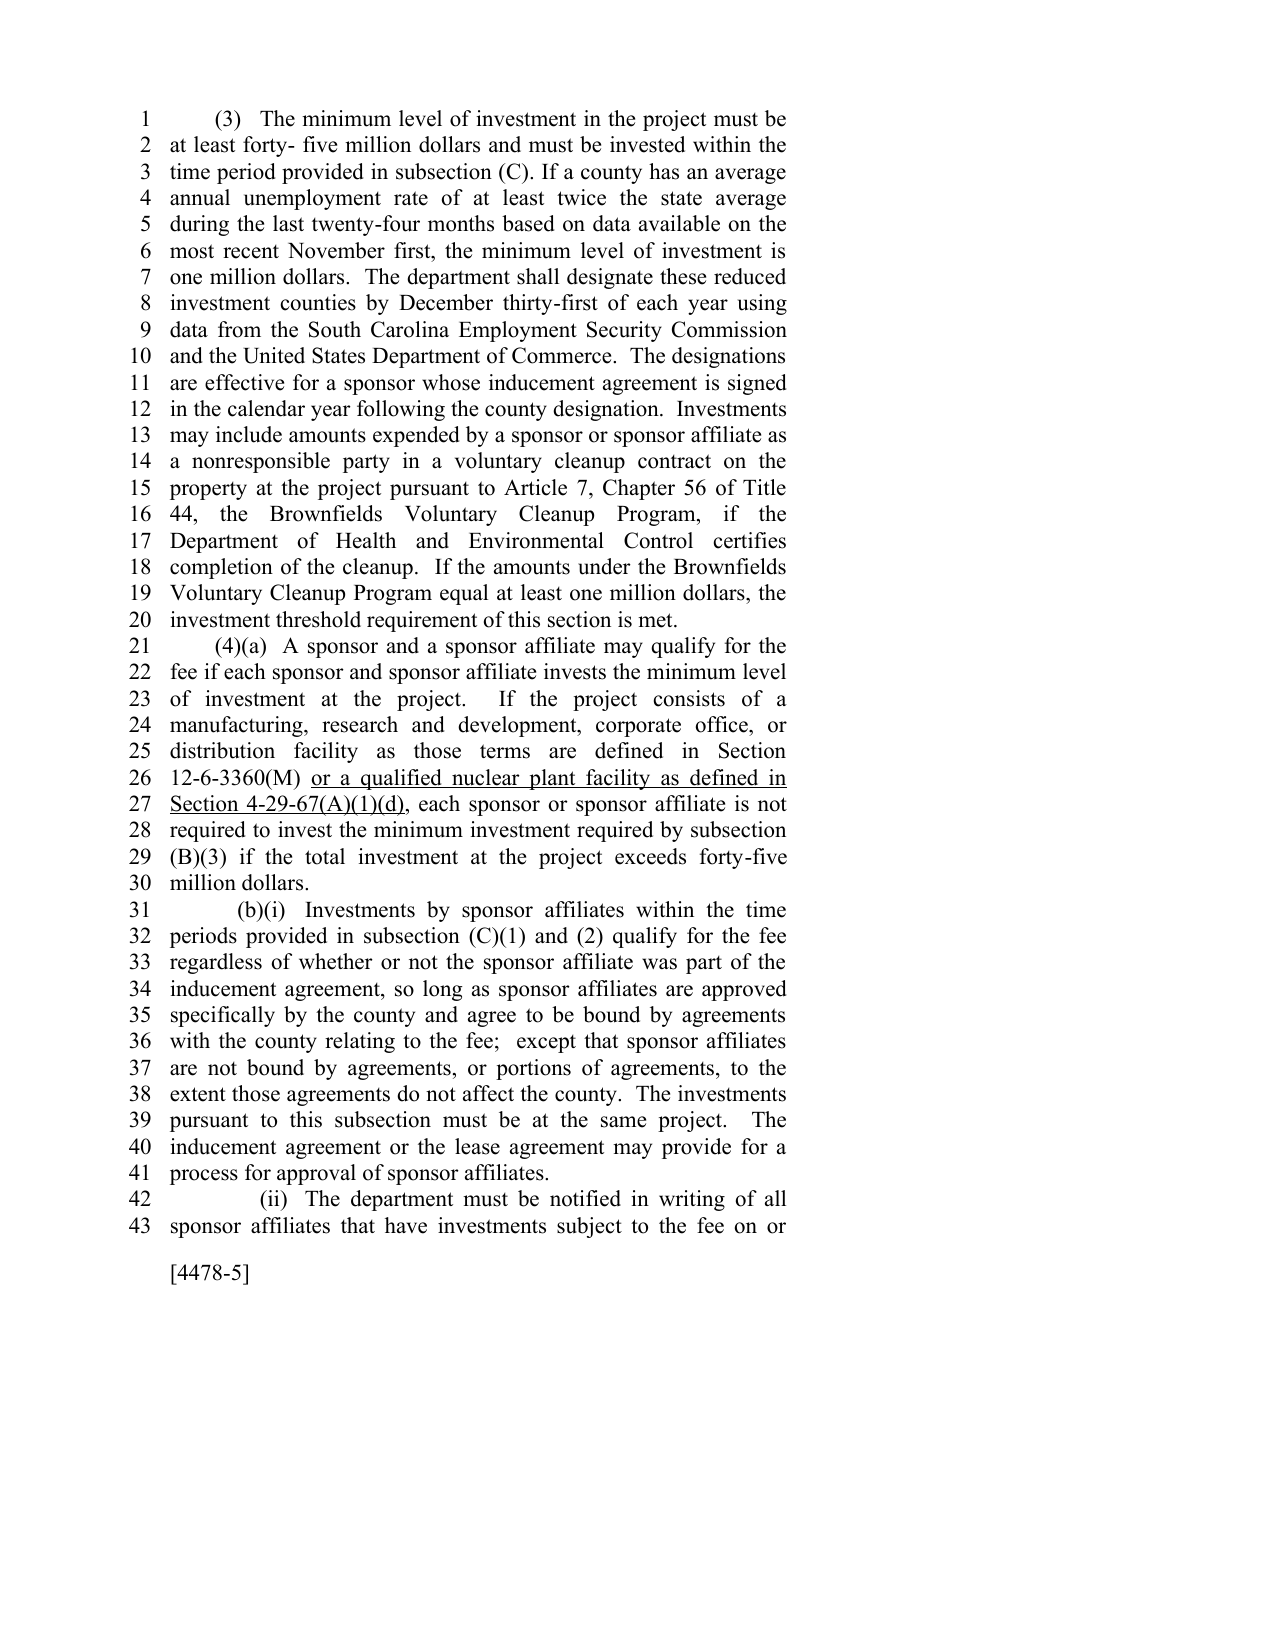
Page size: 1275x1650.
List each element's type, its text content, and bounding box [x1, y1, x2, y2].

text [169, 1186, 787, 1238]
text (3) The minimum level of investment in the project must be at least forty- five million dollars and must be invested within the time period provided in subsection (C). If a county has an average annual unemployment rate of at least twice the state average during the last twenty-four months based on data available on the most recent November first, the minimum level of investment is one million dollars. The department shall designate these reduced investment counties by December thirty-first of each year using data from the South Carolina Employment Security Commission and the United States Department of Commerce. The designations are effective for a sponsor whose inducement agreement is signed in the calendar year following the county designation. Investments may include amounts expended by a sponsor or sponsor affiliate as a nonresponsible party in a voluntary cleanup contract on the property at the project pursuant to Article 7, Chapter 56 of Title 44, the Brownfields Voluntary Cleanup Program, if the Department of Health and Environmental Control certifies completion of the cleanup. If the amounts under the Brownfields Voluntary Cleanup Program equal at least one million dollars, the investment threshold requirement of this section is met. [169, 105, 787, 632]
text (4)(a) A sponsor and a sponsor affiliate may qualify for the fee if each sponsor and sponsor affiliate invests the minimum level of investment at the project. If the project consists of a manufacturing, research and development, corporate office, or distribution facility as those terms are defined in Section 12-6-3360(M) or a qualified nuclear plant facility as defined in Section 4-29-67(A)(1)(d), each sponsor or sponsor affiliate is not required to invest the minimum investment required by subsection (B)(3) if the total investment at the project exceeds forty-five million dollars. [169, 632, 787, 896]
text (b)(i) Investments by sponsor affiliates within the time periods provided in subsection (C)(1) and (2) qualify for the fee regardless of whether or not the sponsor affiliate was part of the inducement agreement, so long as sponsor affiliates are approved specifically by the county and agree to be bound by agreements with the county relating to the fee; except that sponsor affiliates are not bound by agreements, or portions of agreements, to the extent those agreements do not affect the county. The investments pursuant to this subsection must be at the same project. The inducement agreement or the lease agreement may provide for a process for approval of sponsor affiliates. [169, 896, 787, 1186]
